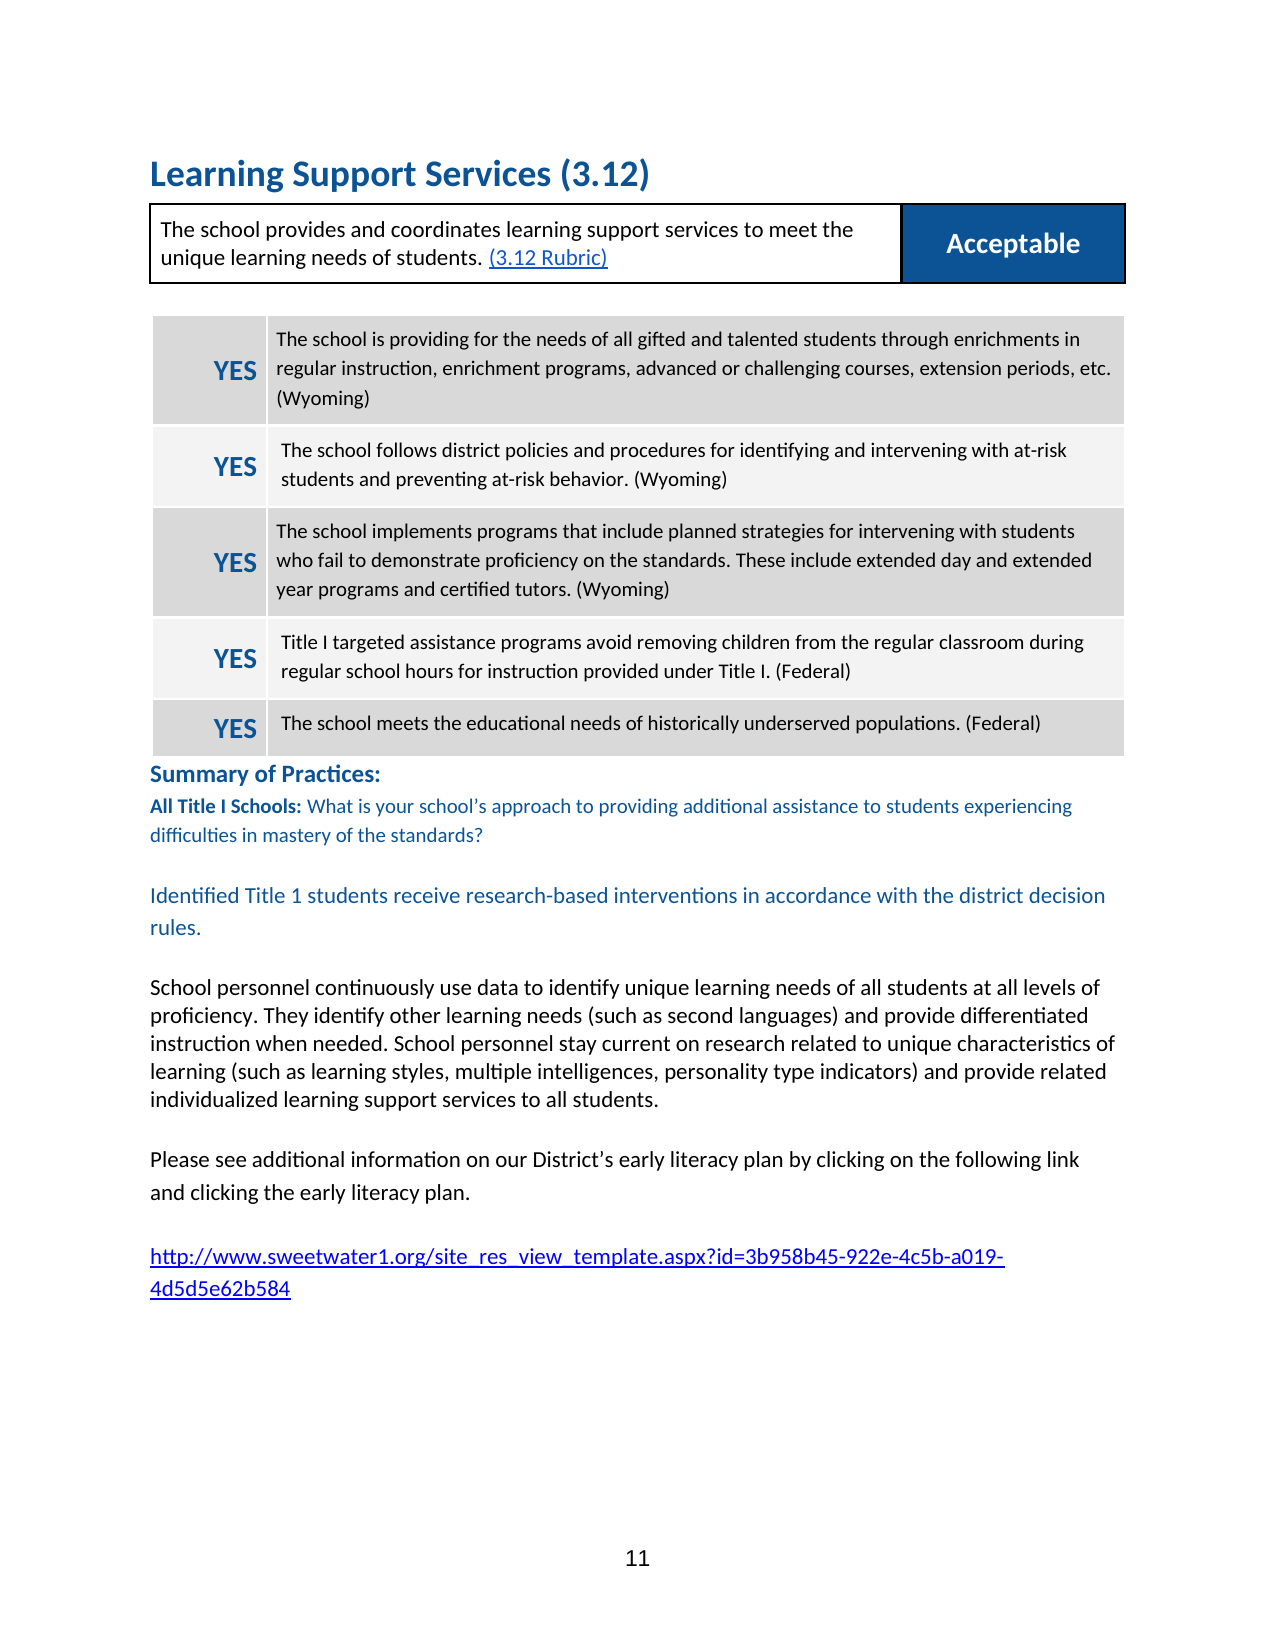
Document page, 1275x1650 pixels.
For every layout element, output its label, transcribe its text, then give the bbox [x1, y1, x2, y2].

subtitle Learning Support Services (3.12) [150, 150, 1125, 196]
text http://www.sweetwater1.org/site_res_view_template.aspx?id=3b958b45-922e-4c5b-a019-4d5d5e62b584 [150, 1242, 1125, 1302]
text Please see additional information on our District’s early literacy plan by clicking on the following link and clicking the early literacy plan. [150, 1146, 1125, 1206]
text Identified Title 1 students receive research-based interventions in accordance with the district decision rules. [150, 881, 1125, 941]
table_header YES [153, 316, 266, 424]
table_cell YES [153, 619, 266, 698]
table_header The school is providing for the needs of all gifted and talented students through enrichments in regular instruction, enrichment programs, advanced or challenging courses, extension periods, etc. (Wyoming) [268, 316, 1124, 424]
table_cell YES [153, 508, 266, 616]
table_cell YES [153, 427, 266, 506]
table_header The school provides and coordinates learning support services to meet the unique learning needs of students. (3.12 Rubric) [151, 205, 900, 282]
table_cell The school implements programs that include planned strategies for intervening with students who fail to demonstrate proficiency on the standards. These include extended day and extended year programs and certified tutors. (Wyoming) [268, 508, 1124, 616]
text All Title I Schools: What is your school’s approach to providing additional assistance to students experiencing difficulties in mastery of the standards? [150, 793, 1125, 848]
table_cell Title I targeted assistance programs avoid removing children from the regular classroom during regular school hours for instruction provided under Title I. (Federal) [268, 619, 1124, 698]
table_header Acceptable [903, 205, 1124, 282]
table_cell The school follows district policies and procedures for identifying and intervening with at-risk students and preventing at-risk behavior. (Wyoming) [268, 427, 1124, 506]
table_cell The school meets the educational needs of historically underserved populations. (Federal) [268, 700, 1124, 756]
table_cell YES [153, 700, 266, 756]
text School personnel continuously use data to identify unique learning needs of all students at all levels of proficiency. They identify other learning needs (such as second languages) and provide differentiated instruction when needed. School personnel stay current on research related to unique characteristics of learning (such as learning styles, multiple intelligences, personality type indicators) and provide related individualized learning support services to all students. [150, 973, 1125, 1113]
text Summary of Practices: [150, 758, 1125, 789]
